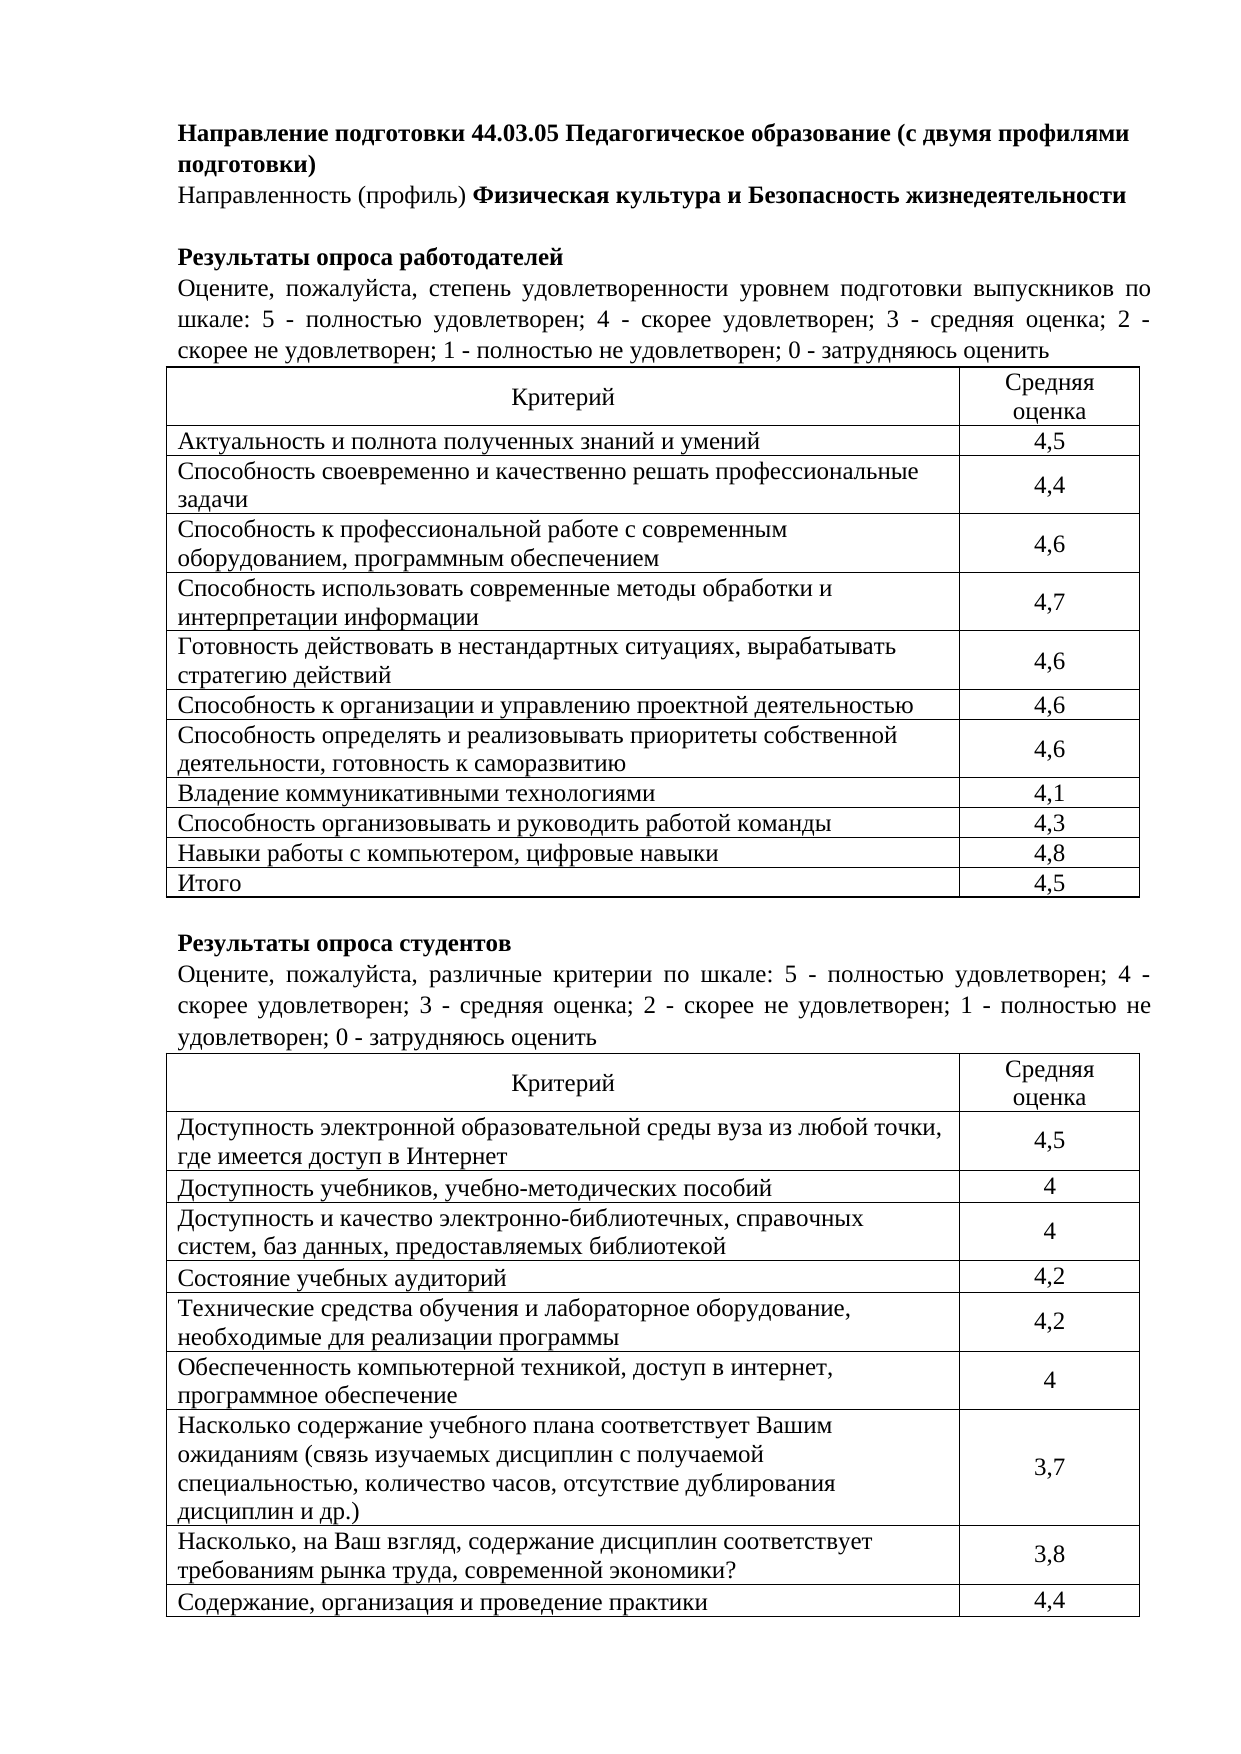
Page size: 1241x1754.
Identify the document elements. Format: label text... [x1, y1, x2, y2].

table_cell 4,8 [960, 838, 1139, 867]
table_cell Состояние учебных аудиторий [167, 1261, 959, 1292]
table_cell 4,6 [960, 514, 1139, 572]
table_cell Технические средства обучения и лабораторное оборудование, необходимые для реализации программы [167, 1293, 959, 1351]
table_header Средняя оценка [960, 368, 1139, 425]
table_header Критерий [167, 1054, 959, 1111]
table_cell Актуальность и полнота полученных знаний и умений [167, 426, 959, 455]
table_cell Способность к организации и управлению проектной деятельностью [167, 690, 959, 719]
table_cell Обеспеченность компьютерной техникой, доступ в интернет, программное обеспечение [167, 1352, 959, 1409]
table_cell 4,6 [960, 720, 1139, 777]
table_cell Навыки работы с компьютером, цифровые навыки [167, 838, 959, 867]
table_cell 4,4 [960, 1585, 1139, 1616]
table_cell 4,1 [960, 778, 1139, 807]
table_cell 4,2 [960, 1261, 1139, 1292]
table_cell 4,5 [960, 868, 1139, 896]
table_cell Содержание, организация и проведение практики [167, 1585, 959, 1616]
table_cell Итого [167, 868, 959, 896]
table_cell 4,2 [960, 1293, 1139, 1351]
table_cell 4,6 [960, 690, 1139, 719]
table_cell Доступность электронной образовательной среды вуза из любой точки, где имеется доступ в Интернет [167, 1112, 959, 1170]
table_cell 4,6 [960, 631, 1139, 689]
table_cell 3,7 [960, 1410, 1139, 1525]
table_cell Способность организовывать и руководить работой команды [167, 808, 959, 837]
table_cell 4,7 [960, 573, 1139, 630]
table_cell 3,8 [960, 1526, 1139, 1584]
table_cell Доступность и качество электронно-библиотечных, справочных систем, баз данных, предоставляемых библиотекой [167, 1203, 959, 1260]
table_cell 4,5 [960, 426, 1139, 455]
table_header Критерий [167, 368, 959, 425]
table_cell Способность к профессиональной работе с современным оборудованием, программным обеспечением [167, 514, 959, 572]
table_cell Насколько содержание учебного плана соответствует Вашим ожиданиям (связь изучаемых дисциплин с получаемой специальностью, количество часов, отсутствие дублирования дисциплин и др.) [167, 1410, 959, 1525]
table_cell 4,3 [960, 808, 1139, 837]
table_cell 4,5 [960, 1112, 1139, 1170]
table_cell Доступность учебников, учебно-методических пособий [167, 1171, 959, 1202]
text Направление подготовки 44.03.05 Педагогическое образование (с двумя профилями подготовки) [177, 118, 1152, 178]
table_cell 4,4 [960, 456, 1139, 513]
table_cell Способность использовать современные методы обработки и интерпретации информации [167, 573, 959, 630]
table_cell 4 [960, 1203, 1139, 1260]
table_cell Насколько, на Ваш взгляд, содержание дисциплин соответствует требованиям рынка труда, современной экономики? [167, 1526, 959, 1584]
table_cell Способность своевременно и качественно решать профессиональные задачи [167, 456, 959, 513]
table_cell Готовность действовать в нестандартных ситуациях, вырабатывать стратегию действий [167, 631, 959, 689]
table_cell Способность определять и реализовывать приоритеты собственной деятельности, готовность к саморазвитию [167, 720, 959, 777]
text Оцените, пожалуйста, различные критерии по шкале: 5 - полностью удовлетворен; 4 - скорее удовлетворен; 3 - средняя оценка; 2 - скорее не удовлетворен; 1 - полностью не удовлетворен; 0 - затрудняюсь оценить [177, 959, 1152, 1050]
table_cell 4 [960, 1352, 1139, 1409]
text Результаты опроса работодателей [177, 242, 1152, 271]
text Оцените, пожалуйста, степень удовлетворенности уровнем подготовки выпускников по шкале: 5 - полностью удовлетворен; 4 - скорее удовлетворен; 3 - средняя оценка; 2 - скорее не удовлетворен; 1 - полностью не удовлетворен; 0 - затрудняюсь оценить [177, 273, 1152, 364]
text Направленность (профиль) Физическая культура и Безопасность жизнедеятельности [177, 180, 1152, 209]
table_cell 4 [960, 1171, 1139, 1202]
table_cell Владение коммуникативными технологиями [167, 778, 959, 807]
text Результаты опроса студентов [177, 928, 1152, 957]
table_header Средняя оценка [960, 1054, 1139, 1111]
